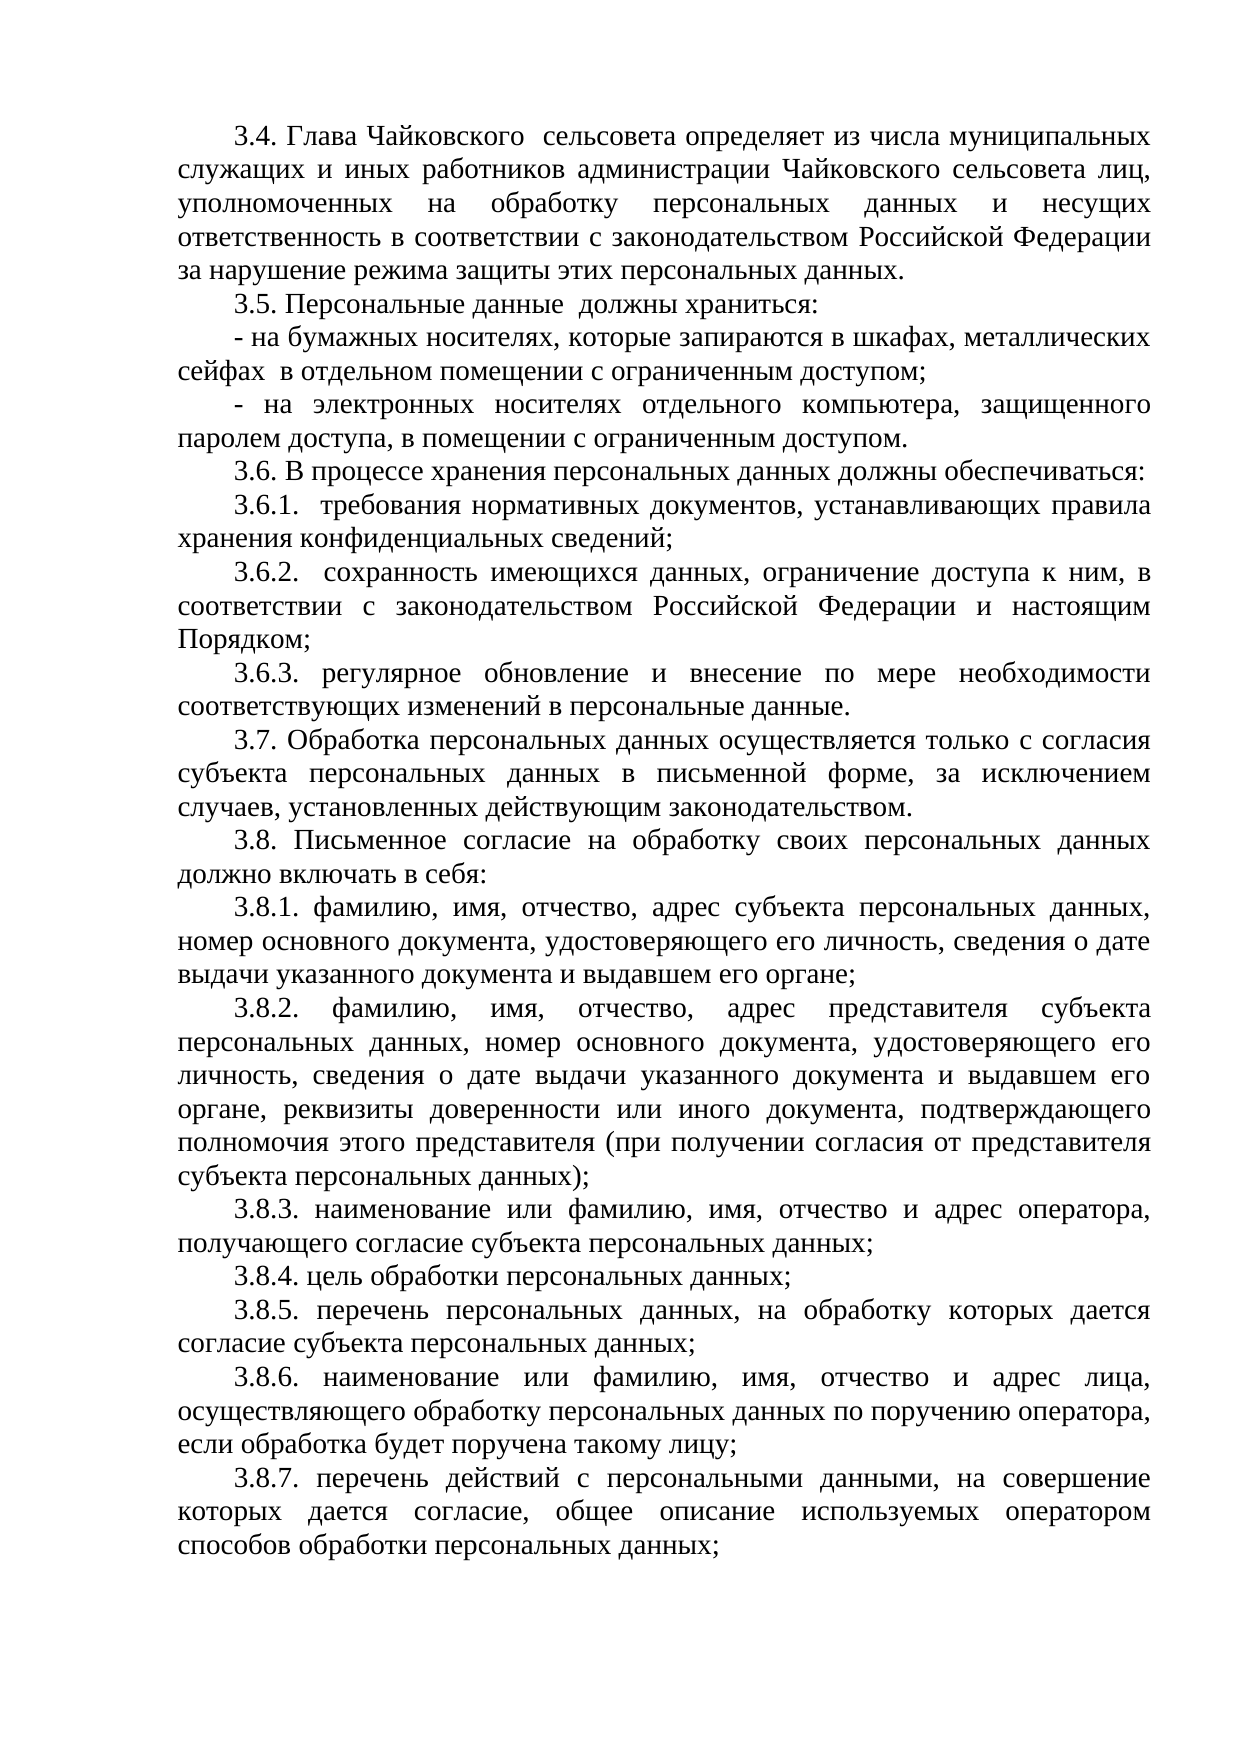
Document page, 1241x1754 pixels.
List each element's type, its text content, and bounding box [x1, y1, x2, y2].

text 3.8. Письменное согласие на обработку своих персональных данных должно включать в себя: [177, 822, 1152, 889]
text 3.5. Персональные данные должны храниться: [177, 286, 1152, 319]
text 3.6.3. регулярное обновление и внесение по мере необходимости соответствующих изменений в персональные данные. [177, 655, 1152, 722]
text 3.6.2. сохранность имеющихся данных, ограничение доступа к ним, в соответствии с законодательством Российской Федерации и настоящим Порядком; [177, 554, 1152, 655]
text 3.8.5. перечень персональных данных, на обработку которых дается согласие субъекта персональных данных; [177, 1292, 1152, 1359]
text 3.6. В процессе хранения персональных данных должны обеспечиваться: [177, 453, 1152, 487]
text 3.8.1. фамилию, имя, отчество, адрес субъекта персональных данных, номер основного документа, удостоверяющего его личность, сведения о дате выдачи указанного документа и выдавшем его органе; [177, 889, 1152, 990]
text 3.8.7. перечень действий с персональными данными, на совершение которых дается согласие, общее описание используемых оператором способов обработки персональных данных; [177, 1460, 1152, 1560]
text - на электронных носителях отдельного компьютера, защищенного паролем доступа, в помещении с ограниченным доступом. [177, 386, 1152, 453]
text 3.6.1. требования нормативных документов, устанавливающих правила хранения конфиденциальных сведений; [177, 487, 1152, 554]
text 3.8.4. цель обработки персональных данных; [177, 1258, 1152, 1292]
text 3.8.3. наименование или фамилию, имя, отчество и адрес оператора, получающего согласие субъекта персональных данных; [177, 1191, 1152, 1258]
text 3.8.6. наименование или фамилию, имя, отчество и адрес лица, осуществляющего обработку персональных данных по поручению оператора, если обработка будет поручена такому лицу; [177, 1359, 1152, 1460]
text 3.8.2. фамилию, имя, отчество, адрес представителя субъекта персональных данных, номер основного документа, удостоверяющего его личность, сведения о дате выдачи указанного документа и выдавшем его органе, реквизиты доверенности или иного документа, подтверждающего полномочия этого представителя (при получении согласия от представителя субъекта персональных данных); [177, 990, 1152, 1191]
text 3.4. Глава Чайковского сельсовета определяет из числа муниципальных служащих и иных работников администрации Чайковского сельсовета лиц, уполномоченных на обработку персональных данных и несущих ответственность в соответствии с законодательством Российской Федерации за нарушение режима защиты этих персональных данных. [177, 118, 1152, 286]
text - на бумажных носителях, которые запираются в шкафах, металлических сейфах в отдельном помещении с ограниченным доступом; [177, 319, 1152, 386]
text 3.7. Обработка персональных данных осуществляется только с согласия субъекта персональных данных в письменной форме, за исключением случаев, установленных действующим законодательством. [177, 722, 1152, 822]
